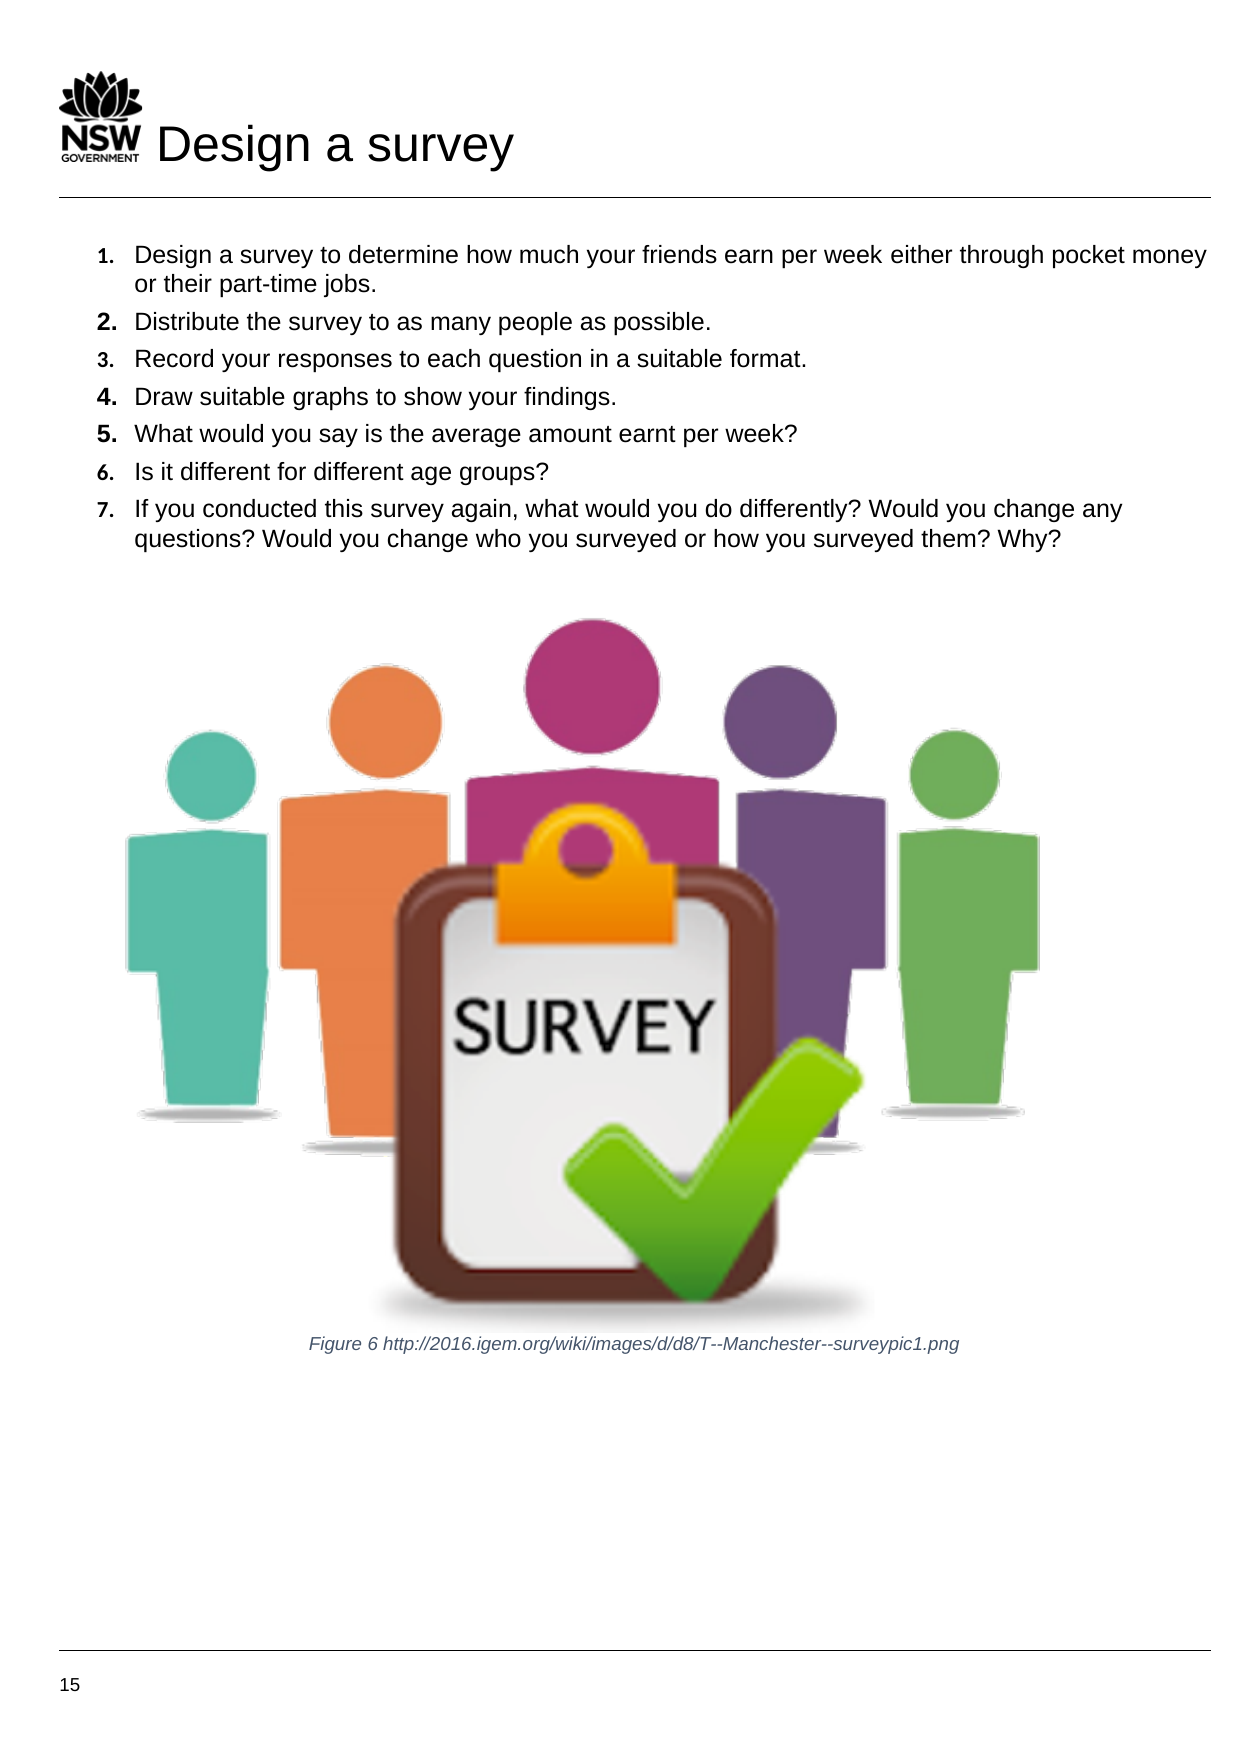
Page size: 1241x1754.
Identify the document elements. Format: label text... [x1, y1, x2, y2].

title Design a survey [59, 72, 1211, 197]
list If you conducted this survey again, what would you do differently? Would you change any questions? Would you change who you surveyed or how you surveyed them? Why? [97, 494, 1211, 552]
list Record your responses to each question in a suitable format.​ [97, 344, 1211, 373]
list Distribute the survey to as many people as possible. [97, 306, 1211, 336]
list What would you say is the average amount earnt per week? [97, 419, 1211, 448]
picture [96, 598, 1055, 1333]
list Design a survey to determine how much your friends earn per week either through pocket money or their part-time jobs.​ [97, 240, 1211, 298]
list Draw suitable graphs to show your findings. [97, 381, 1211, 411]
list Is it different for different age groups?​ [97, 456, 1211, 486]
text Figure 6 http://2016.igem.org/wiki/images/d/d8/T--Manchester--surveypic1.png [59, 1332, 1211, 1354]
picture [59, 71, 143, 162]
